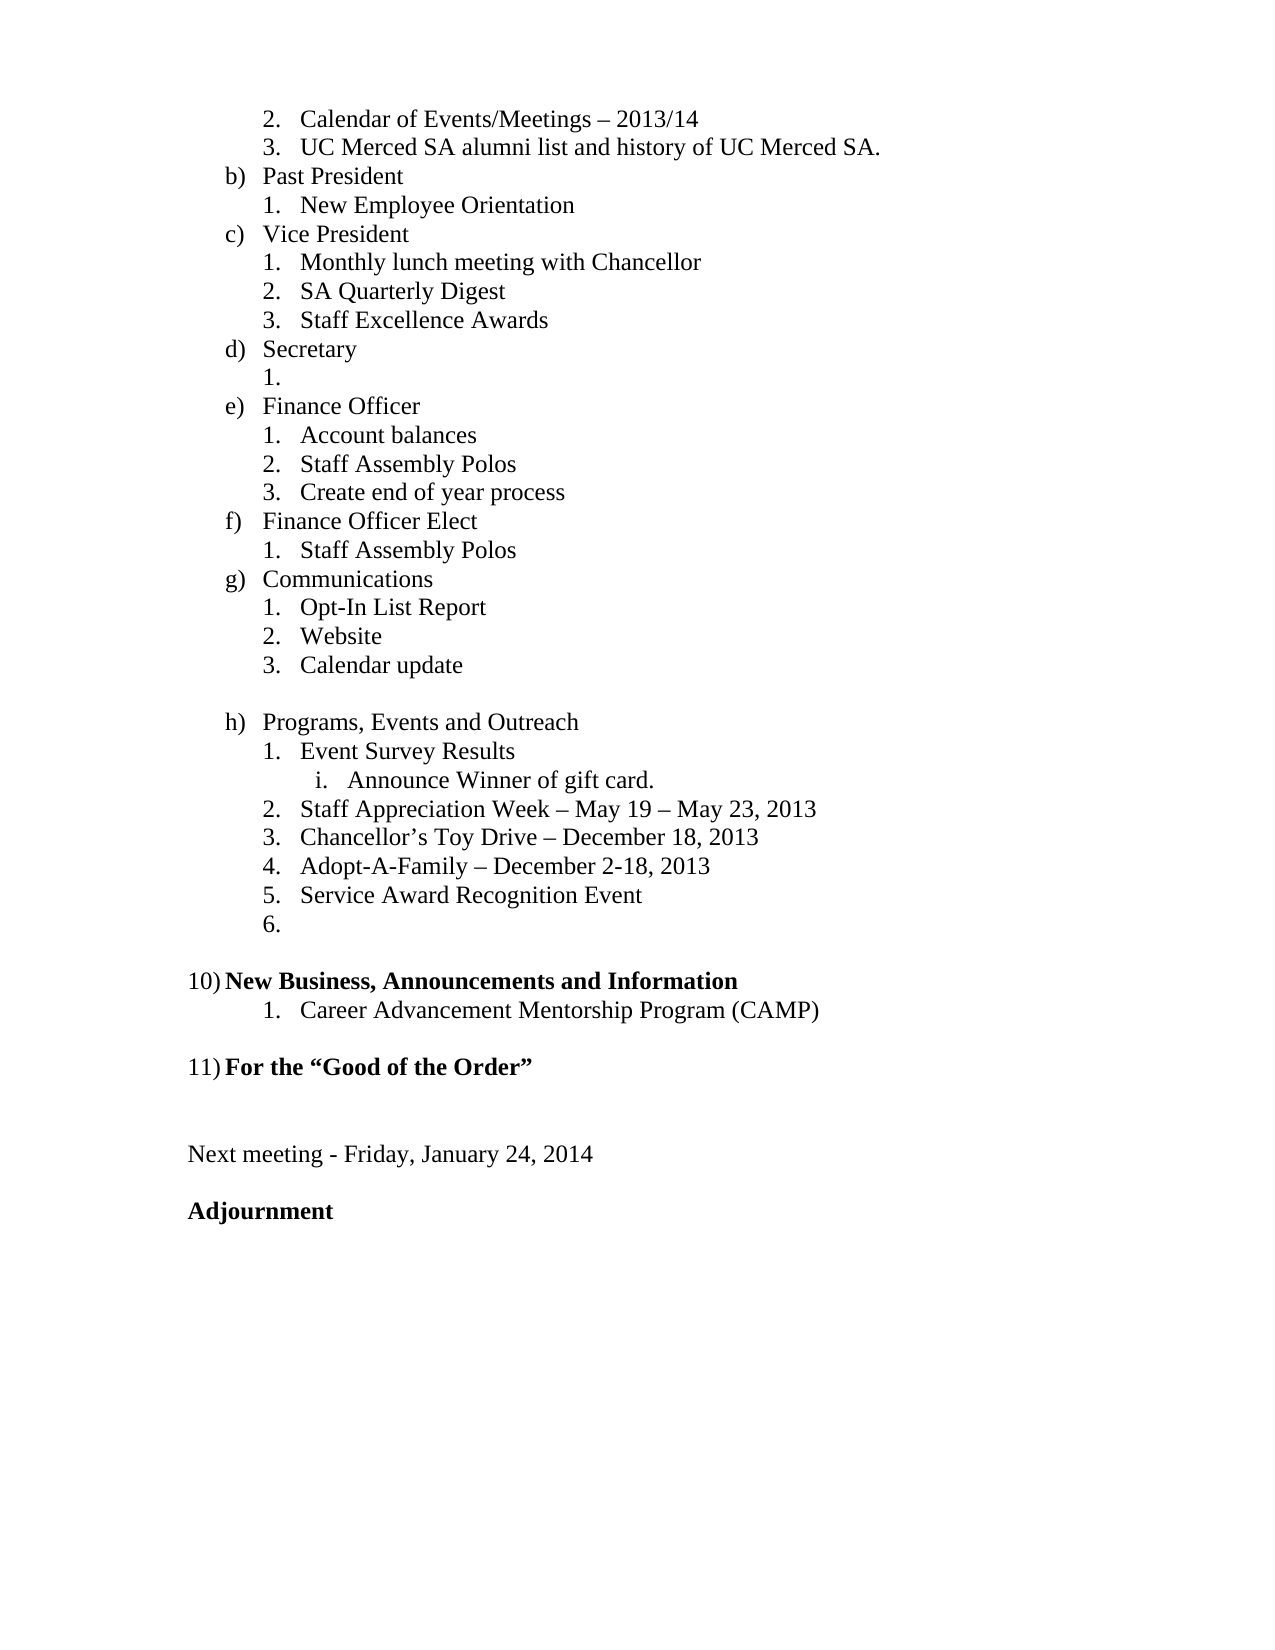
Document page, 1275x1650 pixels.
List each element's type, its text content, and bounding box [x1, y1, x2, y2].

list Staff Assembly Polos [262, 535, 1087, 564]
list Adopt-A-Family – December 2-18, 2013 [262, 851, 1087, 880]
list Calendar of Events/Meetings – 2013/14 [262, 104, 1087, 132]
text Next meeting - Friday, January 24, 2014 [187, 1139, 1087, 1167]
text Adjournment [187, 1196, 1087, 1225]
list Programs, Events and Outreach [225, 707, 1087, 736]
list Past President [225, 161, 1087, 190]
list New Employee Orientation [262, 190, 1087, 219]
list Announce Winner of gift card. [328, 765, 1087, 794]
list New Business, Announcements and Information [187, 966, 1087, 995]
list Career Advancement Mentorship Program (CAMP) [262, 995, 1087, 1024]
list Finance Officer [225, 391, 1087, 420]
list Communications [225, 564, 1087, 592]
list Staff Excellence Awards [262, 305, 1087, 334]
list Vice President [225, 219, 1087, 247]
list Service Award Recognition Event [262, 880, 1087, 909]
list UC Merced SA alumni list and history of UC Merced SA. [262, 132, 1087, 161]
list Calendar update [262, 650, 1087, 679]
list Chancellor’s Toy Drive – December 18, 2013 [262, 822, 1087, 851]
list Create end of year process [262, 477, 1087, 506]
list Staff Assembly Polos [262, 449, 1087, 477]
list Secretary [225, 334, 1087, 362]
list Account balances [262, 420, 1087, 449]
list For the “Good of the Order” [187, 1052, 1087, 1081]
list Event Survey Results [262, 736, 1087, 765]
list Monthly lunch meeting with Chancellor [262, 247, 1087, 276]
list Finance Officer Elect [225, 506, 1087, 535]
list Website [262, 621, 1087, 650]
list SA Quarterly Digest [262, 276, 1087, 305]
list Opt-In List Report [262, 592, 1087, 621]
list Staff Appreciation Week – May 19 – May 23, 2013 [262, 794, 1087, 822]
